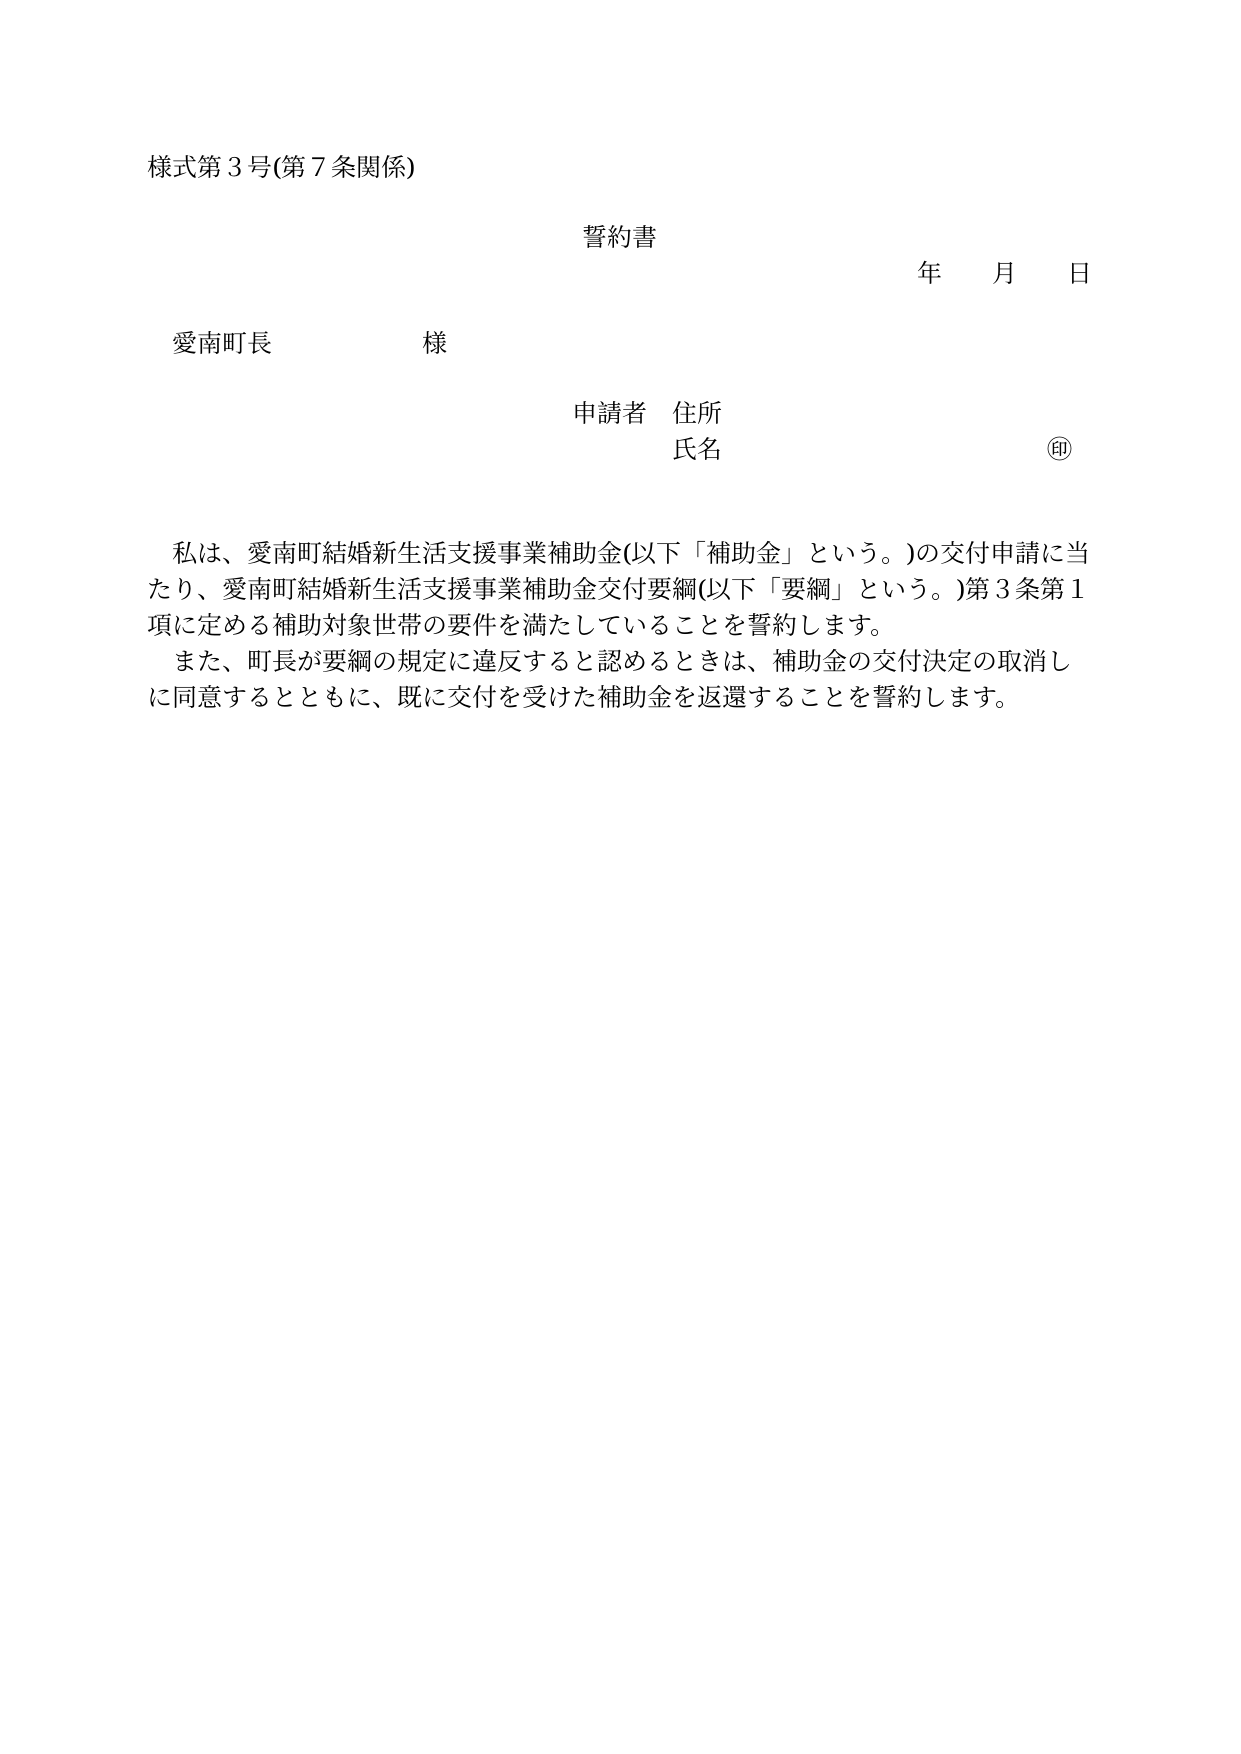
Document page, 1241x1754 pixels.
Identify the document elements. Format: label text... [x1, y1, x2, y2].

text 私は、愛南町結婚新生活支援事業補助金(以下「補助金」という。)の交付申請に当たり、愛南町結婚新生活支援事業補助金交付要綱(以下「要綱」という。)第３条第１項に定める補助対象世帯の要件を満たしていることを誓約します。 [148, 534, 1092, 642]
text 氏名 ㊞ [148, 430, 1092, 466]
text 様式第３号(第７条関係) [148, 148, 1092, 184]
text 愛南町長 様 [148, 324, 1092, 360]
text また、町長が要綱の規定に違反すると認めるときは、補助金の交付決定の取消しに同意するとともに、既に交付を受けた補助金を返還することを誓約します。 [148, 642, 1092, 714]
text 年 月 日 [148, 254, 1092, 290]
text 誓約書 [148, 218, 1092, 254]
text 申請者 住所 [148, 394, 1092, 430]
